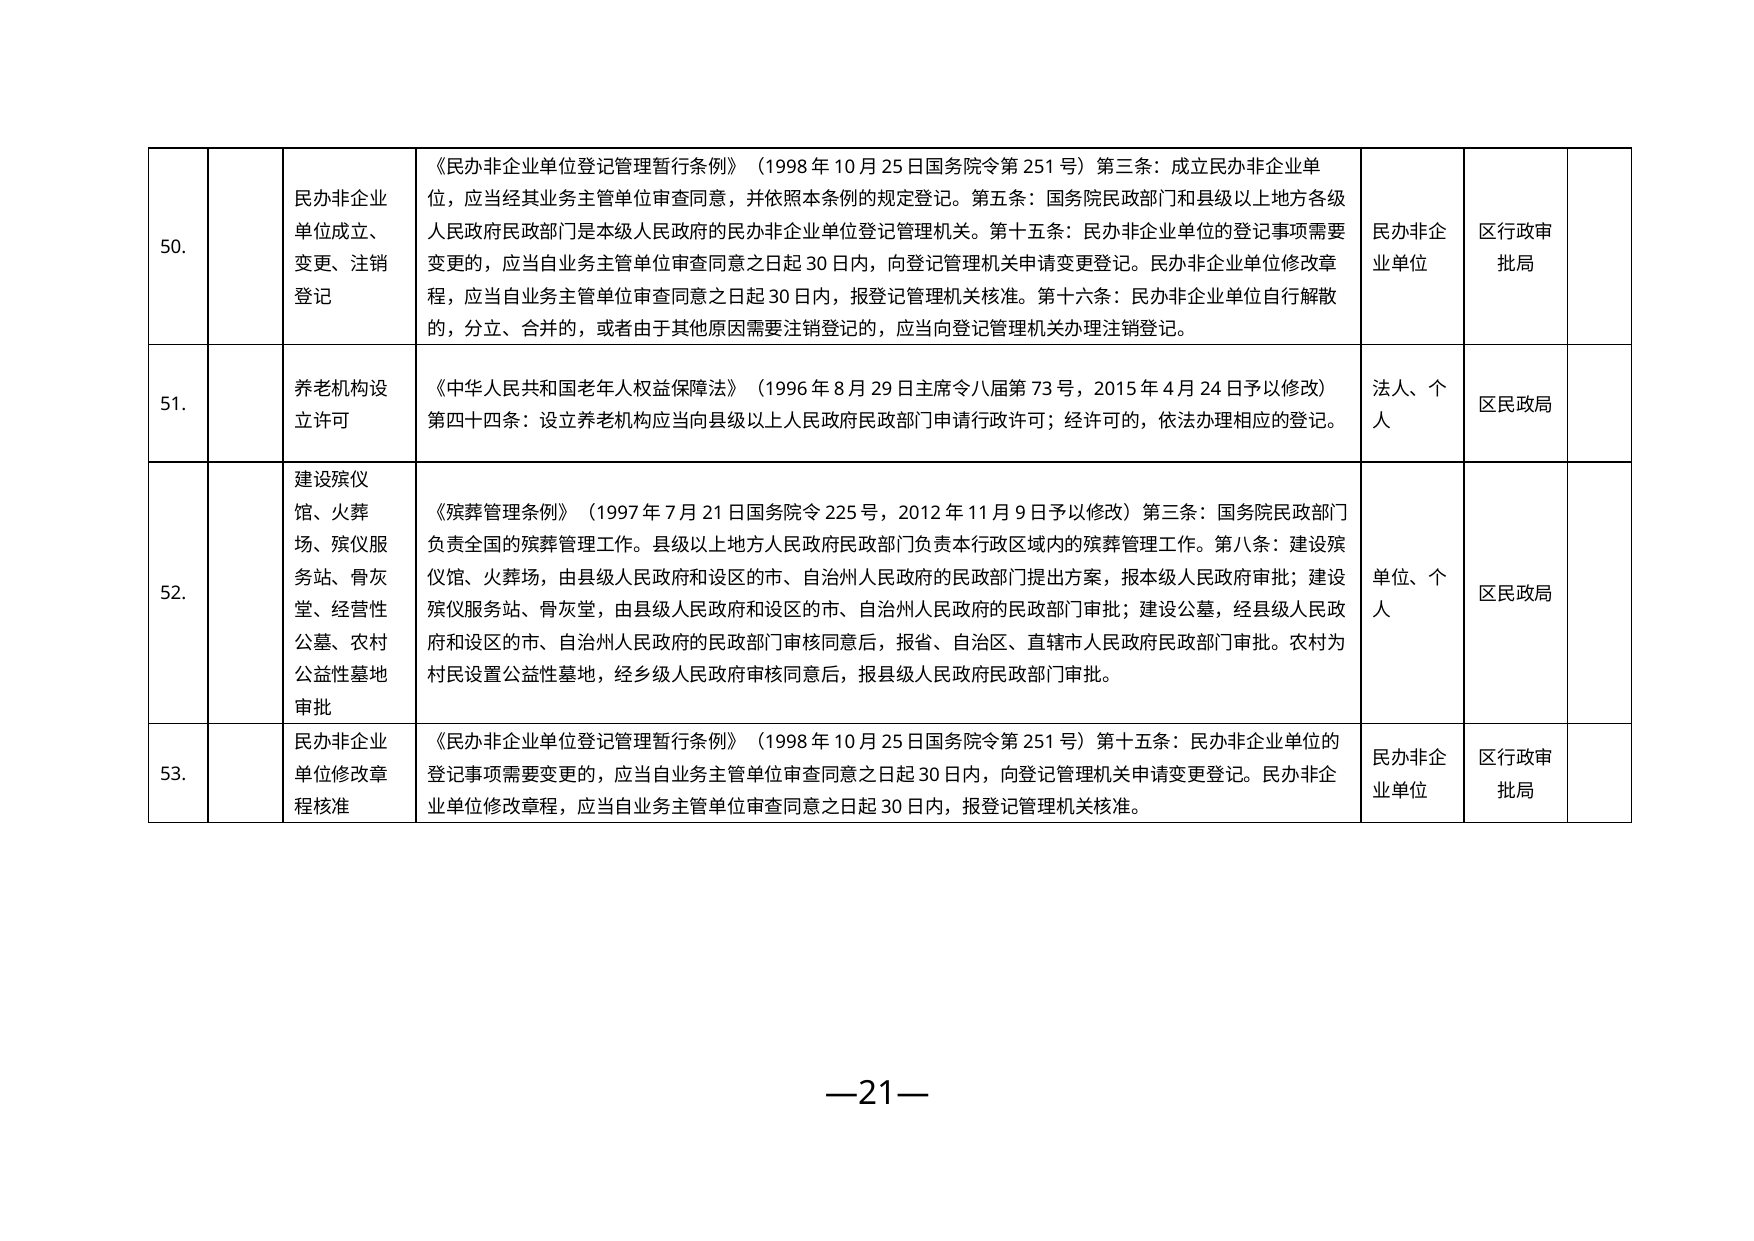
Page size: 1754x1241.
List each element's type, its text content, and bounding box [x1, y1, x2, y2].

table_cell 区民政局 [1465, 345, 1567, 461]
table_cell [1568, 345, 1631, 461]
table_cell 区民政局 [1465, 463, 1567, 722]
table_cell 法人、个人 [1362, 345, 1463, 461]
table_cell [1568, 149, 1631, 344]
table_cell 民办非企业单位成立、变更、注销登记 [284, 149, 415, 344]
table_cell [149, 463, 207, 722]
table_cell [209, 345, 282, 461]
table_cell 《民办非企业单位登记管理暂行条例》（1998年10月25日国务院令第251号）第三条：成立民办非企业单位，应当经其业务主管单位审查同意，并依照本条例的规定登记。第五条：国务院民政部门和县级以上地方各级人民政府民政部门是本级人民政府的民办非企业单位登记管理机关。第十五条：民办非企业单位的登记事项需要变更的，应当自业务主管单位审查同意之日起30日内，向登记管理机关申请变更登记。民办非企业单位修改章程，应当自业务主管单位审查同意之日起30日内，报登记管理机关核准。第十六条：民办非企业单位自行解散的，分立、合并的，或者由于其他原因需要注销登记的，应当向登记管理机关办理注销登记。 [417, 149, 1360, 344]
table_cell 《中华人民共和国老年人权益保障法》（1996年8月29日主席令八届第73号，2015年4月24日予以修改）第四十四条：设立养老机构应当向县级以上人民政府民政部门申请行政许可；经许可的，依法办理相应的登记。 [417, 345, 1360, 461]
table_cell [149, 149, 207, 344]
table_cell [149, 724, 207, 822]
table_cell 区行政审批局 [1465, 149, 1567, 344]
table_cell 民办非企业单位修改章程核准 [284, 724, 415, 822]
table_cell 民办非企业单位 [1362, 724, 1463, 822]
table_cell [1568, 724, 1631, 822]
table_cell [1568, 463, 1631, 722]
table_cell 民办非企业单位 [1362, 149, 1463, 344]
table_cell 《民办非企业单位登记管理暂行条例》（1998年10月25日国务院令第251号）第十五条：民办非企业单位的登记事项需要变更的，应当自业务主管单位审查同意之日起30日内，向登记管理机关申请变更登记。民办非企业单位修改章程，应当自业务主管单位审查同意之日起30日内，报登记管理机关核准。 [417, 724, 1360, 822]
table_cell 区行政审批局 [1465, 724, 1567, 822]
table_cell 《殡葬管理条例》（1997年7月21日国务院令225号，2012年11月9日予以修改）第三条：国务院民政部门负责全国的殡葬管理工作。县级以上地方人民政府民政部门负责本行政区域内的殡葬管理工作。第八条：建设殡仪馆、火葬场，由县级人民政府和设区的市、自治州人民政府的民政部门提出方案，报本级人民政府审批；建设殡仪服务站、骨灰堂，由县级人民政府和设区的市、自治州人民政府的民政部门审批；建设公墓，经县级人民政府和设区的市、自治州人民政府的民政部门审核同意后，报省、自治区、直辖市人民政府民政部门审批。农村为村民设置公益性墓地，经乡级人民政府审核同意后，报县级人民政府民政部门审批。 [417, 463, 1360, 722]
table_cell 建设殡仪馆、火葬场、殡仪服务站、骨灰堂、经营性公墓、农村公益性墓地审批 [284, 463, 415, 722]
table_cell [209, 149, 282, 344]
table_cell [209, 724, 282, 822]
table_cell [209, 463, 282, 722]
table_cell 单位、个人 [1362, 463, 1463, 722]
table_cell [149, 345, 207, 461]
table_cell 养老机构设立许可 [284, 345, 415, 461]
